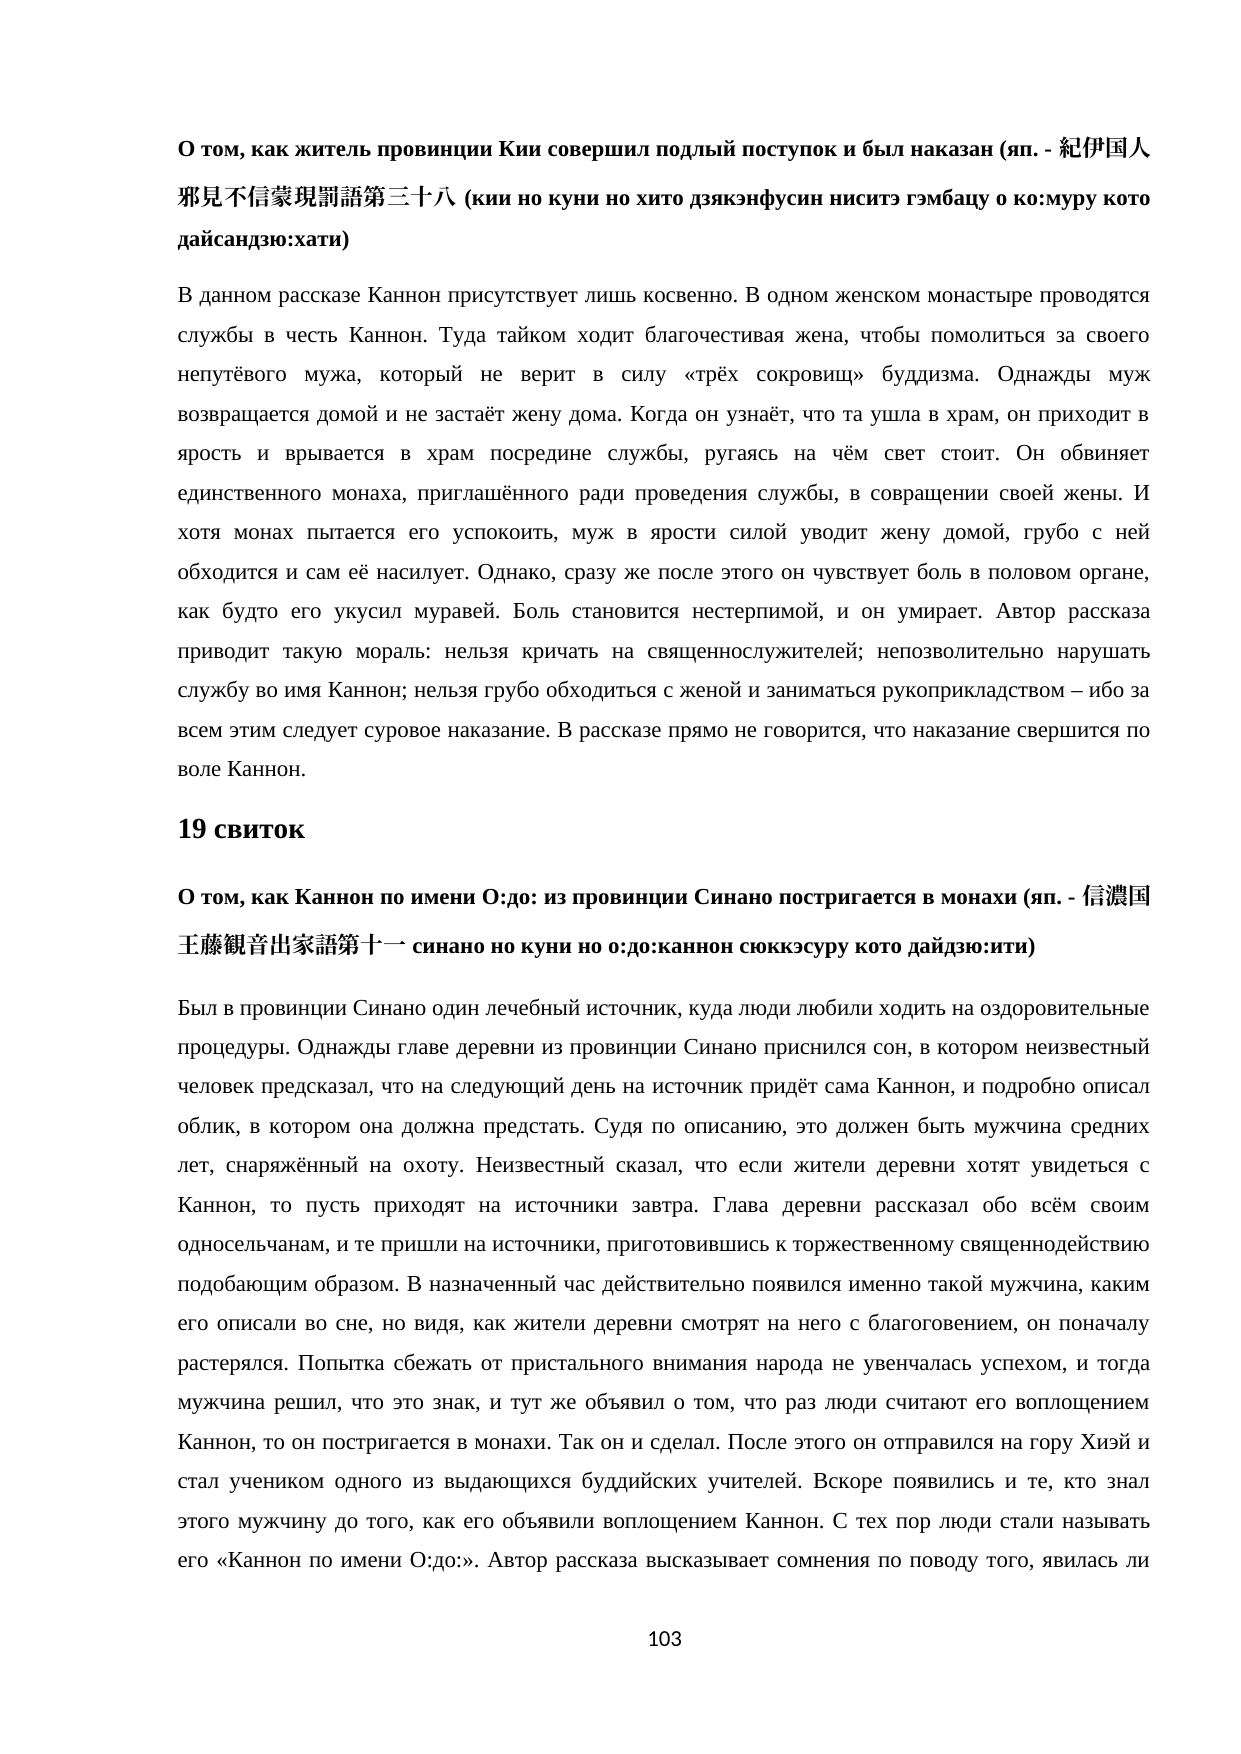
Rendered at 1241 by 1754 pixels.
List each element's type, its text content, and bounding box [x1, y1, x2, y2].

text В данном рассказе Каннон присутствует лишь косвенно. В одном женском монастыре проводятся службы в честь Каннон. Туда тайком ходит благочестивая жена, чтобы помолиться за своего непутёвого мужа, который не верит в силу «трёх сокровищ» буддизма. Однажды муж возвращается домой и не застаёт жену дома. Когда он узнаёт, что та ушла в храм, он приходит в ярость и врывается в храм посредине службы, ругаясь на чём свет стоит. Он обвиняет единственного монаха, приглашённого ради проведения службы, в совращении своей жены. И хотя монах пытается его успокоить, муж в ярости силой уводит жену домой, грубо с ней обходится и сам её насилует. Однако, сразу же после этого он чувствует боль в половом органе, как будто его укусил муравей. Боль становится нестерпимой, и он умирает. Автор рассказа приводит такую мораль: нельзя кричать на священнослужителей; непозволительно нарушать службу во имя Каннон; нельзя грубо обходиться с женой и заниматься рукоприкладством – ибо за всем этим следует суровое наказание. В рассказе прямо не говорится, что наказание свершится по воле Каннон. [177, 281, 1152, 781]
text О том, как житель провинции Кии совершил подлый поступок и был наказан (яп. - 紀伊国人邪見不信蒙現罰語第三十八 (кии но куни но хито дзякэнфусин ниситэ гэмбацу о ко:муру кото дайсандзю:хати) [177, 130, 1152, 252]
text О том, как Каннон по имени О:до: из провинции Синано постригается в монахи (яп. - 信濃国王藤観音出家語第十一 синано но куни но о:до:каннон сюккэсуру кото дайдзю:ити) [177, 878, 1152, 961]
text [177, 994, 1152, 1573]
text 19 свиток [177, 811, 1152, 845]
